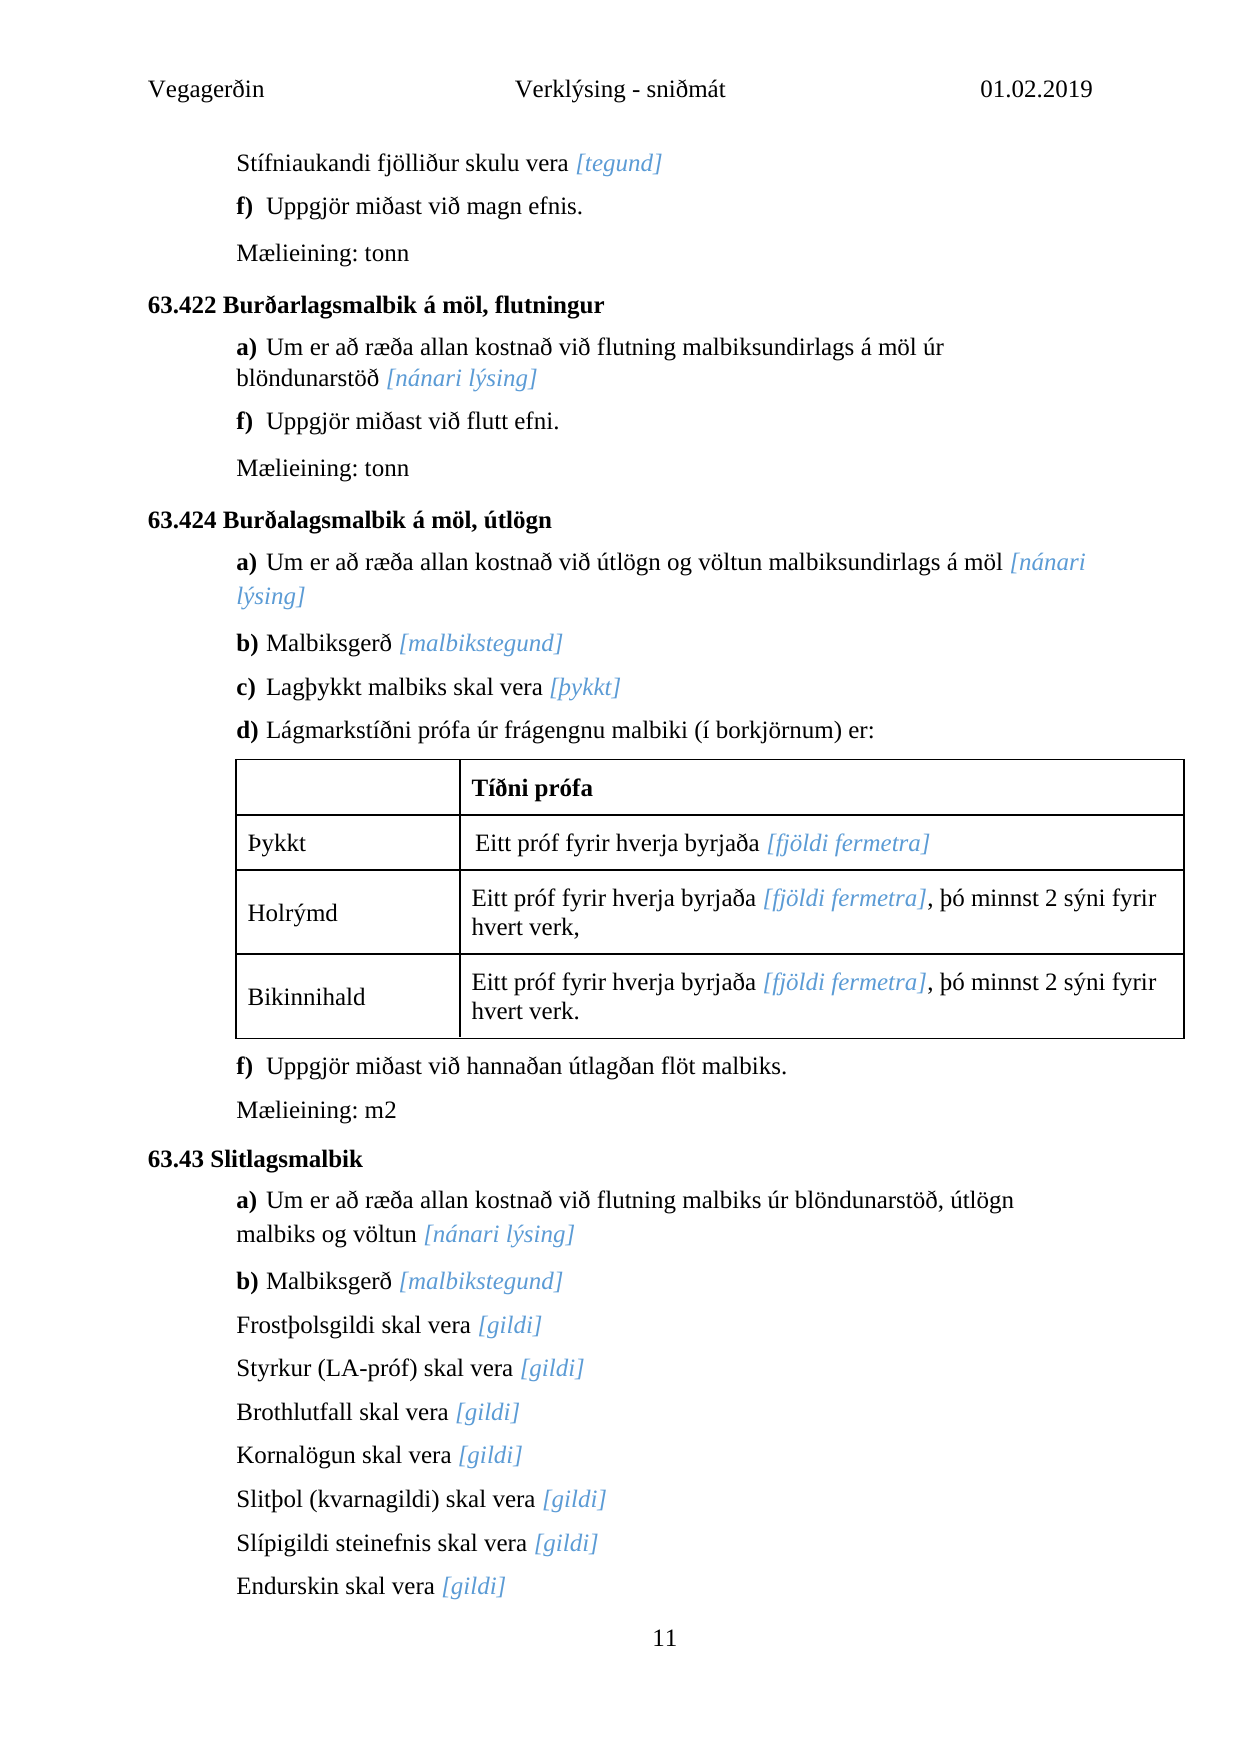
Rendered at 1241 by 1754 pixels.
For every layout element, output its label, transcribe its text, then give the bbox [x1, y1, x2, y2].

text Mælieining: m2 [236, 1095, 1093, 1124]
text f) Uppgjör miðast við hannaðan útlagðan flöt malbiks. [236, 1051, 1093, 1080]
text Endurskin skal vera [gildi] [236, 1571, 1093, 1600]
text b) Malbiksgerð [malbikstegund] [236, 1266, 1093, 1295]
text f) Uppgjör miðast við magn efnis. [236, 191, 1093, 220]
text a) Um er að ræða allan kostnað við flutning malbiksundirlags á möl úr blöndunarstöð [nánari lýsing] [236, 332, 1093, 391]
table_cell Þykkt [237, 816, 459, 869]
text a) Um er að ræða allan kostnað við flutning malbiks úr blöndunarstöð, útlögn malbiks og völtun [nánari lýsing] [236, 1185, 1093, 1248]
text c) Lagþykkt malbiks skal vera [þykkt] [236, 672, 1093, 700]
table_header Tíðni prófa [461, 760, 1183, 814]
text 63.424 Burðalagsmalbik á möl, útlögn [148, 505, 1088, 534]
text Styrkur (LA-próf) skal vera [gildi] [236, 1353, 1093, 1382]
text Mælieining: tonn [236, 238, 1093, 267]
text b) Malbiksgerð [malbikstegund] [236, 628, 1093, 657]
text 63.43 Slitlagsmalbik [148, 1144, 1088, 1172]
text d) Lágmarkstíðni prófa úr frágengnu malbiki (í borkjörnum) er: [236, 715, 1093, 744]
table_cell Holrýmd [237, 871, 459, 953]
table_cell Bikinnihald [237, 955, 459, 1037]
text f) Uppgjör miðast við flutt efni. [236, 406, 1093, 435]
text Slitþol (kvarnagildi) skal vera [gildi] [236, 1484, 1093, 1513]
table_cell Eitt próf fyrir hverja byrjaða [fjöldi fermetra] [461, 816, 1183, 869]
table_header [237, 760, 459, 814]
text Slípigildi steinefnis skal vera [gildi] [236, 1528, 1093, 1556]
table_cell Eitt próf fyrir hverja byrjaða [fjöldi fermetra], þó minnst 2 sýni fyrir hvert verk. [461, 955, 1183, 1037]
text Stífniaukandi fjölliður skulu vera [tegund] [236, 148, 1093, 176]
text 63.422 Burðarlagsmalbik á möl, flutningur [148, 290, 1088, 319]
table_cell Eitt próf fyrir hverja byrjaða [fjöldi fermetra], þó minnst 2 sýni fyrir hvert verk, [461, 871, 1183, 953]
text a) Um er að ræða allan kostnað við útlögn og völtun malbiksundirlags á möl [nánari lýsing] [236, 547, 1093, 610]
text Brothlutfall skal vera [gildi] [236, 1397, 1093, 1426]
text Mælieining: tonn [236, 453, 1093, 482]
text Frostþolsgildi skal vera [gildi] [236, 1310, 1093, 1339]
text Kornalögun skal vera [gildi] [236, 1441, 1093, 1469]
